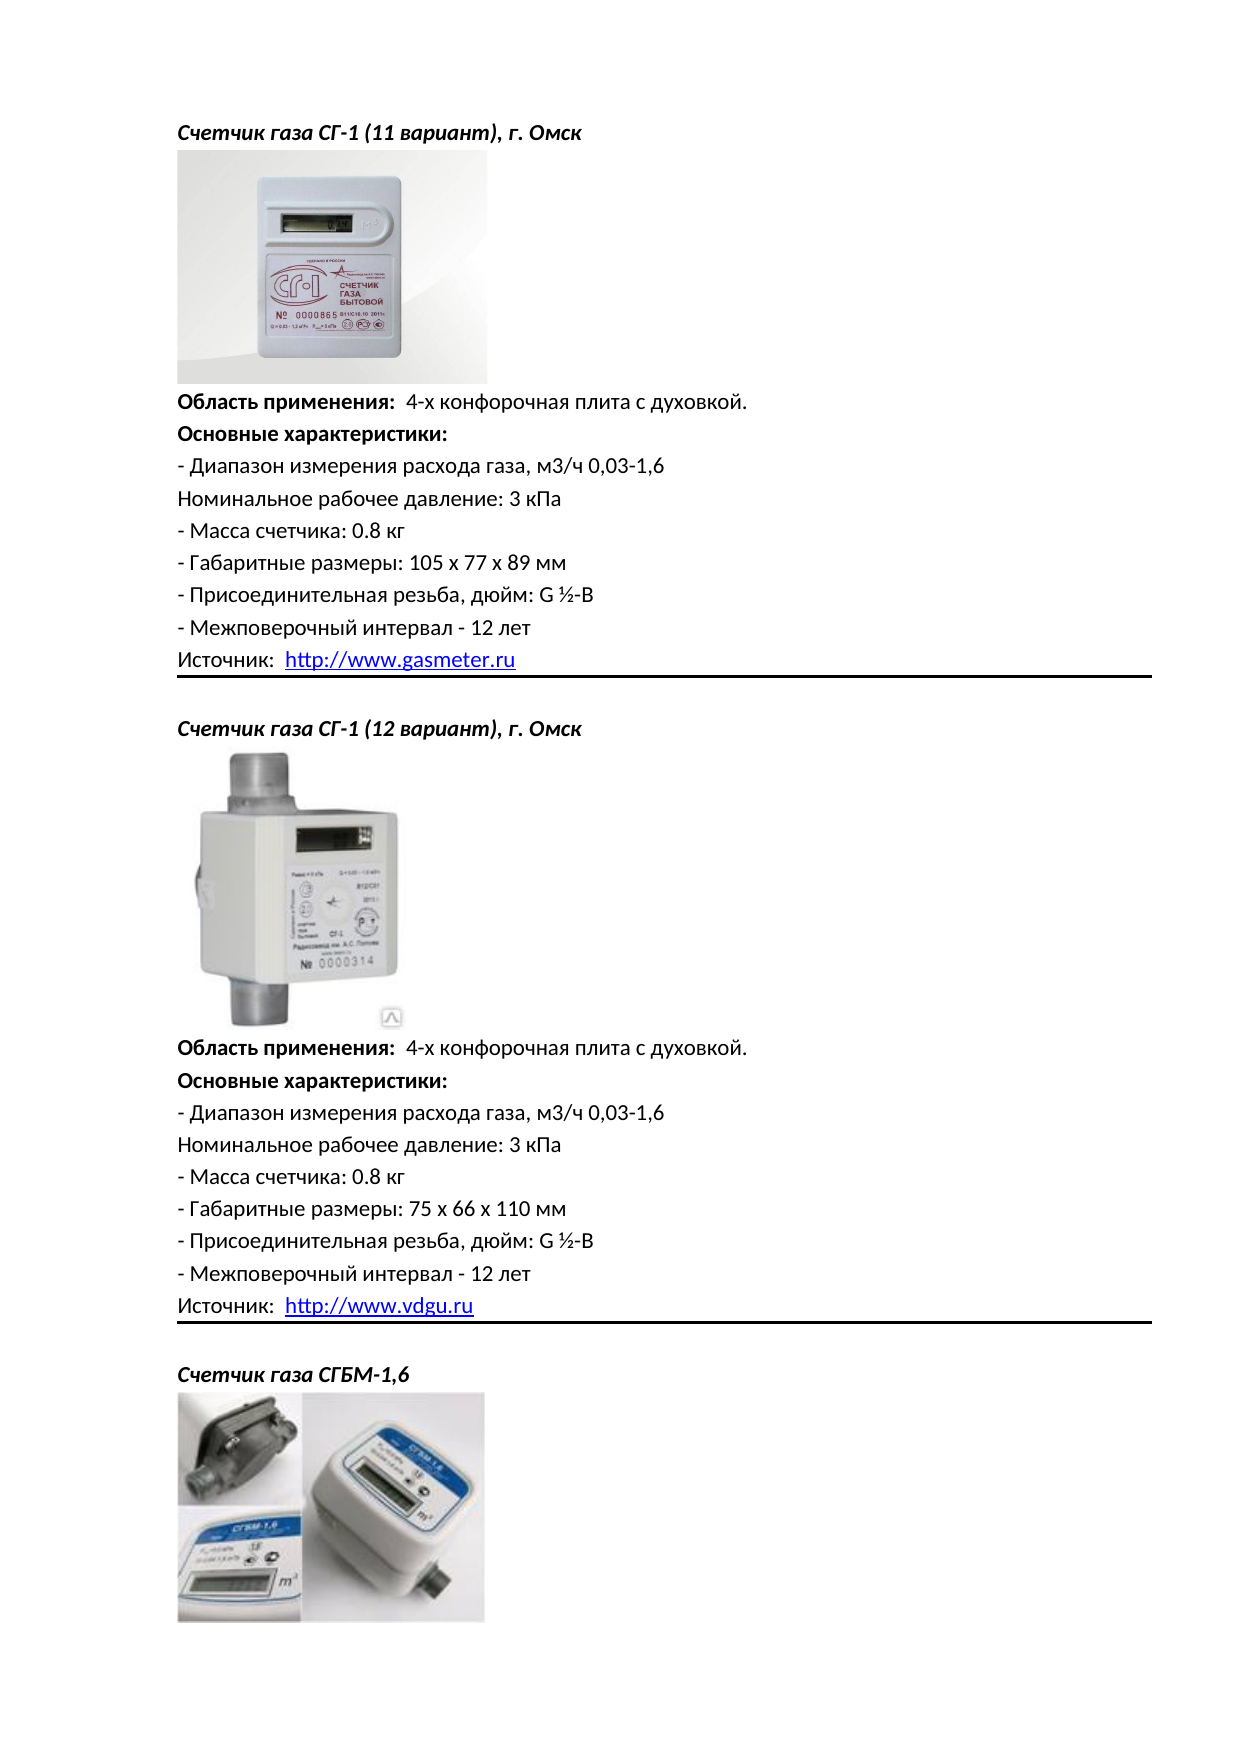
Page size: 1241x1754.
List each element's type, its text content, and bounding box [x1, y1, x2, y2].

text Источник: http://www.gasmeter.ru [177, 645, 1152, 675]
text - Межповерочный интервал - 12 лет [177, 1259, 1152, 1287]
text - Диапазон измерения расхода газа, м3/ч 0,03-1,6 [177, 452, 1152, 480]
text - Габаритные размеры: 75 х 66 х 110 мм [177, 1194, 1152, 1222]
text Основные характеристики: [177, 419, 1152, 447]
text Счетчик газа СГБМ-1,6 [177, 1361, 1152, 1389]
picture [182, 746, 406, 1030]
text - Диапазон измерения расхода газа, м3/ч 0,03-1,6 [177, 1098, 1152, 1126]
text Область применения: 4-х конфорочная плита с духовкой. [177, 387, 1152, 415]
text Номинальное рабочее давление: 3 кПа [177, 484, 1152, 512]
text Номинальное рабочее давление: 3 кПа [177, 1130, 1152, 1158]
text - Присоединительная резьба, дюйм: G ½-В [177, 580, 1152, 608]
picture [177, 150, 488, 384]
text Счетчик газа СГ-1 (11 вариант), г. Омск [177, 118, 1152, 146]
text - Присоединительная резьба, дюйм: G ½-В [177, 1227, 1152, 1255]
text Источник: http://www.vdgu.ru [177, 1291, 1152, 1321]
text Счетчик газа СГ-1 (12 вариант), г. Омск [177, 714, 1152, 742]
text Основные характеристики: [177, 1066, 1152, 1094]
text Область применения: 4-х конфорочная плита с духовкой. [177, 1033, 1152, 1062]
picture [177, 1392, 485, 1623]
text - Межповерочный интервал - 12 лет [177, 613, 1152, 641]
text - Масса счетчика: 0.8 кг [177, 516, 1152, 544]
text - Масса счетчика: 0.8 кг [177, 1162, 1152, 1190]
text - Габаритные размеры: 105 х 77 х 89 мм [177, 548, 1152, 576]
